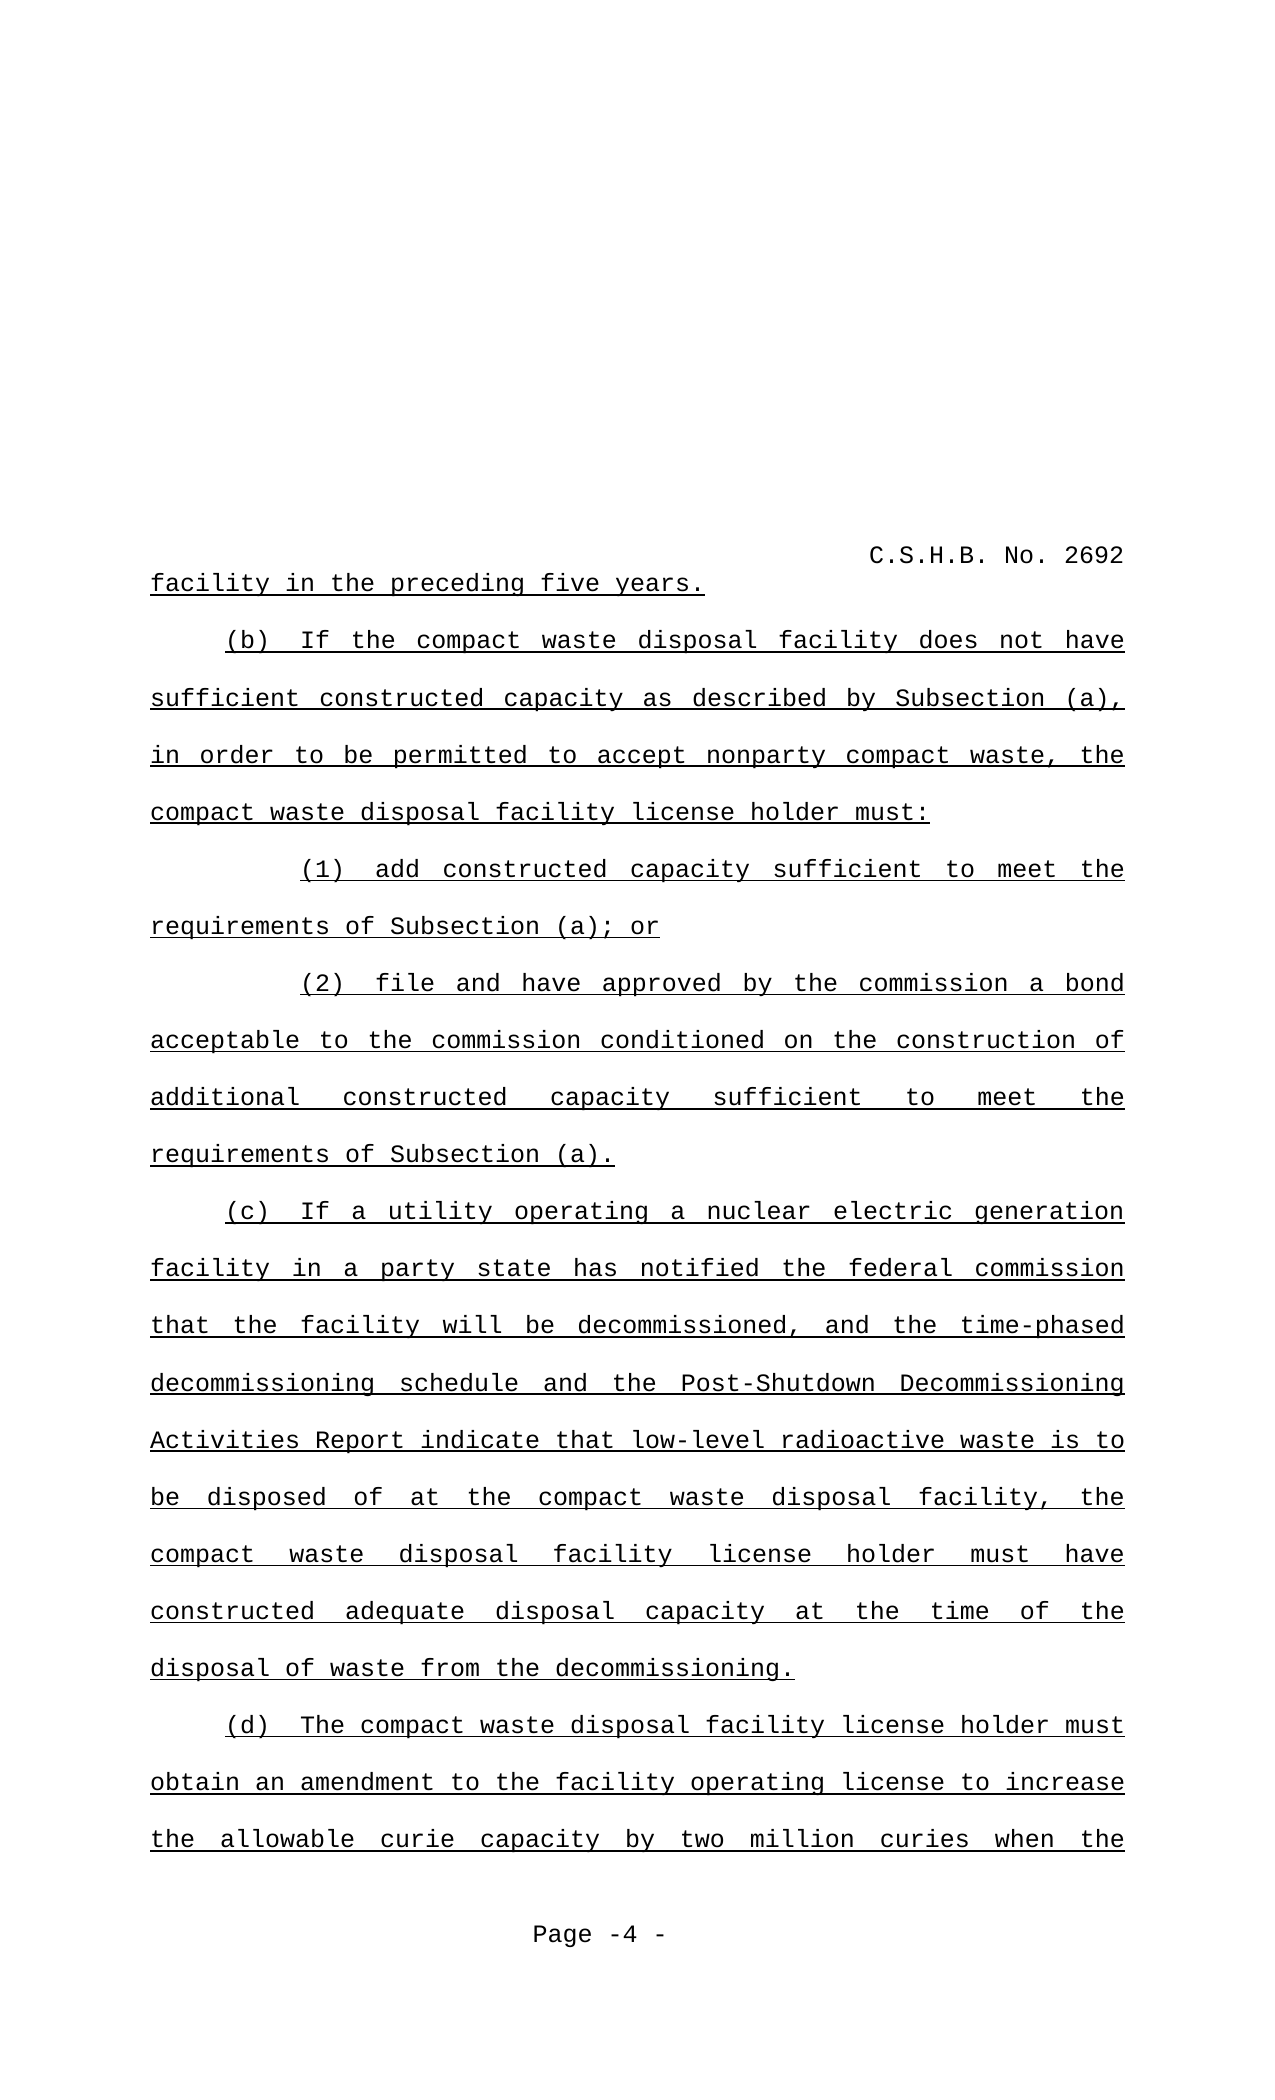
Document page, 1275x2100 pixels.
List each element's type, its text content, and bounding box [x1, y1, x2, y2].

text (c) If a utility operating a nuclear electric generation facility in a party state has notified the federal commission that the facility will be decommissioned, and the time-phased decommissioning schedule and the Post-Shutdown Decommissioning Activities Report indicate that low-level radioactive waste is to be disposed of at the compact waste disposal facility, the compact waste disposal facility license holder must have constructed adequate disposal capacity at the time of the disposal of waste from the decommissioning. [150, 1338, 1125, 1393]
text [150, 1795, 1125, 1850]
text (1) add constructed capacity sufficient to meet the requirements of Subsection (a); or [150, 856, 1125, 942]
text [150, 571, 1125, 599]
text (c) If a utility operating a nuclear electric generation facility in a party state has notified the federal commission that the facility will be decommissioned, and the time-phased decommissioning schedule and the Post-Shutdown Decommissioning Activities Report indicate that low-level radioactive waste is to be disposed of at the compact waste disposal facility, the compact waste disposal facility license holder must have constructed adequate disposal capacity at the time of the disposal of waste from the decommissioning. [150, 1199, 1125, 1279]
text (2) file and have approved by the commission a bond acceptable to the commission conditioned on the construction of additional constructed capacity sufficient to meet the requirements of Subsection (a). [150, 970, 1125, 1051]
text (2) file and have approved by the commission a bond acceptable to the commission conditioned on the construction of additional constructed capacity sufficient to meet the requirements of Subsection (a). [150, 1110, 1125, 1170]
text (b) If the compact waste disposal facility does not have sufficient constructed capacity as described by Subsection (a), in order to be permitted to accept nonparty compact waste, the compact waste disposal facility license holder must: [150, 710, 1125, 765]
text (b) If the compact waste disposal facility does not have sufficient constructed capacity as described by Subsection (a), in order to be permitted to accept nonparty compact waste, the compact waste disposal facility license holder must: [150, 767, 1125, 828]
text (c) If a utility operating a nuclear electric generation facility in a party state has notified the federal commission that the facility will be decommissioned, and the time-phased decommissioning schedule and the Post-Shutdown Decommissioning Activities Report indicate that low-level radioactive waste is to be disposed of at the compact waste disposal facility, the compact waste disposal facility license holder must have constructed adequate disposal capacity at the time of the disposal of waste from the decommissioning. [150, 1566, 1125, 1622]
text (c) If a utility operating a nuclear electric generation facility in a party state has notified the federal commission that the facility will be decommissioned, and the time-phased decommissioning schedule and the Post-Shutdown Decommissioning Activities Report indicate that low-level radioactive waste is to be disposed of at the compact waste disposal facility, the compact waste disposal facility license holder must have constructed adequate disposal capacity at the time of the disposal of waste from the decommissioning. [150, 1452, 1125, 1508]
text (b) If the compact waste disposal facility does not have sufficient constructed capacity as described by Subsection (a), in order to be permitted to accept nonparty compact waste, the compact waste disposal facility license holder must: [150, 628, 1125, 708]
text (c) If a utility operating a nuclear electric generation facility in a party state has notified the federal commission that the facility will be decommissioned, and the time-phased decommissioning schedule and the Post-Shutdown Decommissioning Activities Report indicate that low-level radioactive waste is to be disposed of at the compact waste disposal facility, the compact waste disposal facility license holder must have constructed adequate disposal capacity at the time of the disposal of waste from the decommissioning. [150, 1623, 1125, 1684]
text (c) If a utility operating a nuclear electric generation facility in a party state has notified the federal commission that the facility will be decommissioned, and the time-phased decommissioning schedule and the Post-Shutdown Decommissioning Activities Report indicate that low-level radioactive waste is to be disposed of at the compact waste disposal facility, the compact waste disposal facility license holder must have constructed adequate disposal capacity at the time of the disposal of waste from the decommissioning. [150, 1509, 1125, 1565]
text (c) If a utility operating a nuclear electric generation facility in a party state has notified the federal commission that the facility will be decommissioned, and the time-phased decommissioning schedule and the Post-Shutdown Decommissioning Activities Report indicate that low-level radioactive waste is to be disposed of at the compact waste disposal facility, the compact waste disposal facility license holder must have constructed adequate disposal capacity at the time of the disposal of waste from the decommissioning. [150, 1395, 1125, 1450]
text (c) If a utility operating a nuclear electric generation facility in a party state has notified the federal commission that the facility will be decommissioned, and the time-phased decommissioning schedule and the Post-Shutdown Decommissioning Activities Report indicate that low-level radioactive waste is to be disposed of at the compact waste disposal facility, the compact waste disposal facility license holder must have constructed adequate disposal capacity at the time of the disposal of waste from the decommissioning. [150, 1281, 1125, 1336]
text (2) file and have approved by the commission a bond acceptable to the commission conditioned on the construction of additional constructed capacity sufficient to meet the requirements of Subsection (a). [150, 1052, 1125, 1108]
